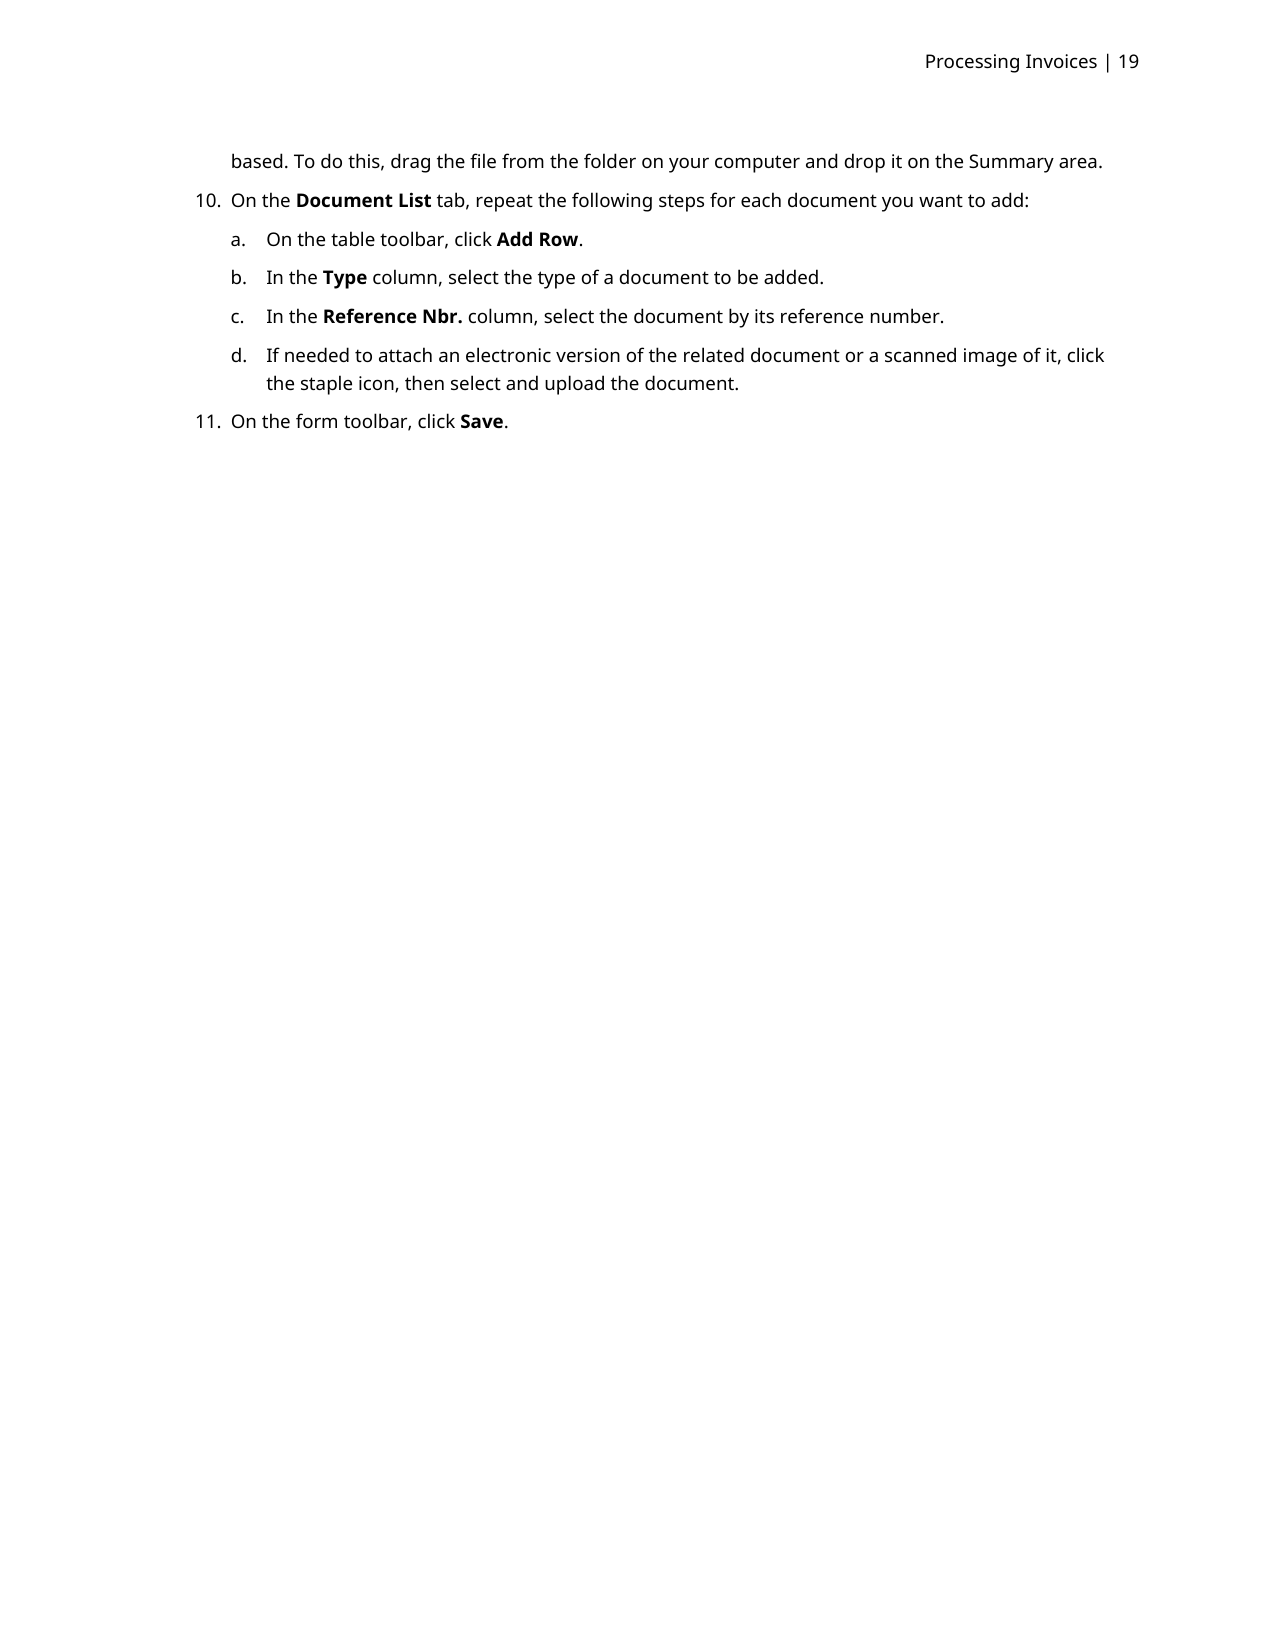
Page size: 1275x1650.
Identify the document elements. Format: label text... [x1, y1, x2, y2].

list On the Document List tab, repeat the following steps for each document you want to add: [195, 187, 1169, 213]
list On the table toolbar, click Add Row. [230, 226, 1169, 251]
list In the Reference Nbr. column, select the document by its reference number. [230, 303, 1169, 329]
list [195, 148, 1137, 174]
list On the form toolbar, click Save. [195, 409, 1169, 434]
list If needed to attach an electronic version of the related document or a scanned image of it, click the staple icon, then select and upload the document. [231, 342, 1124, 395]
list In the Type column, select the type of a document to be added. [230, 264, 1169, 290]
